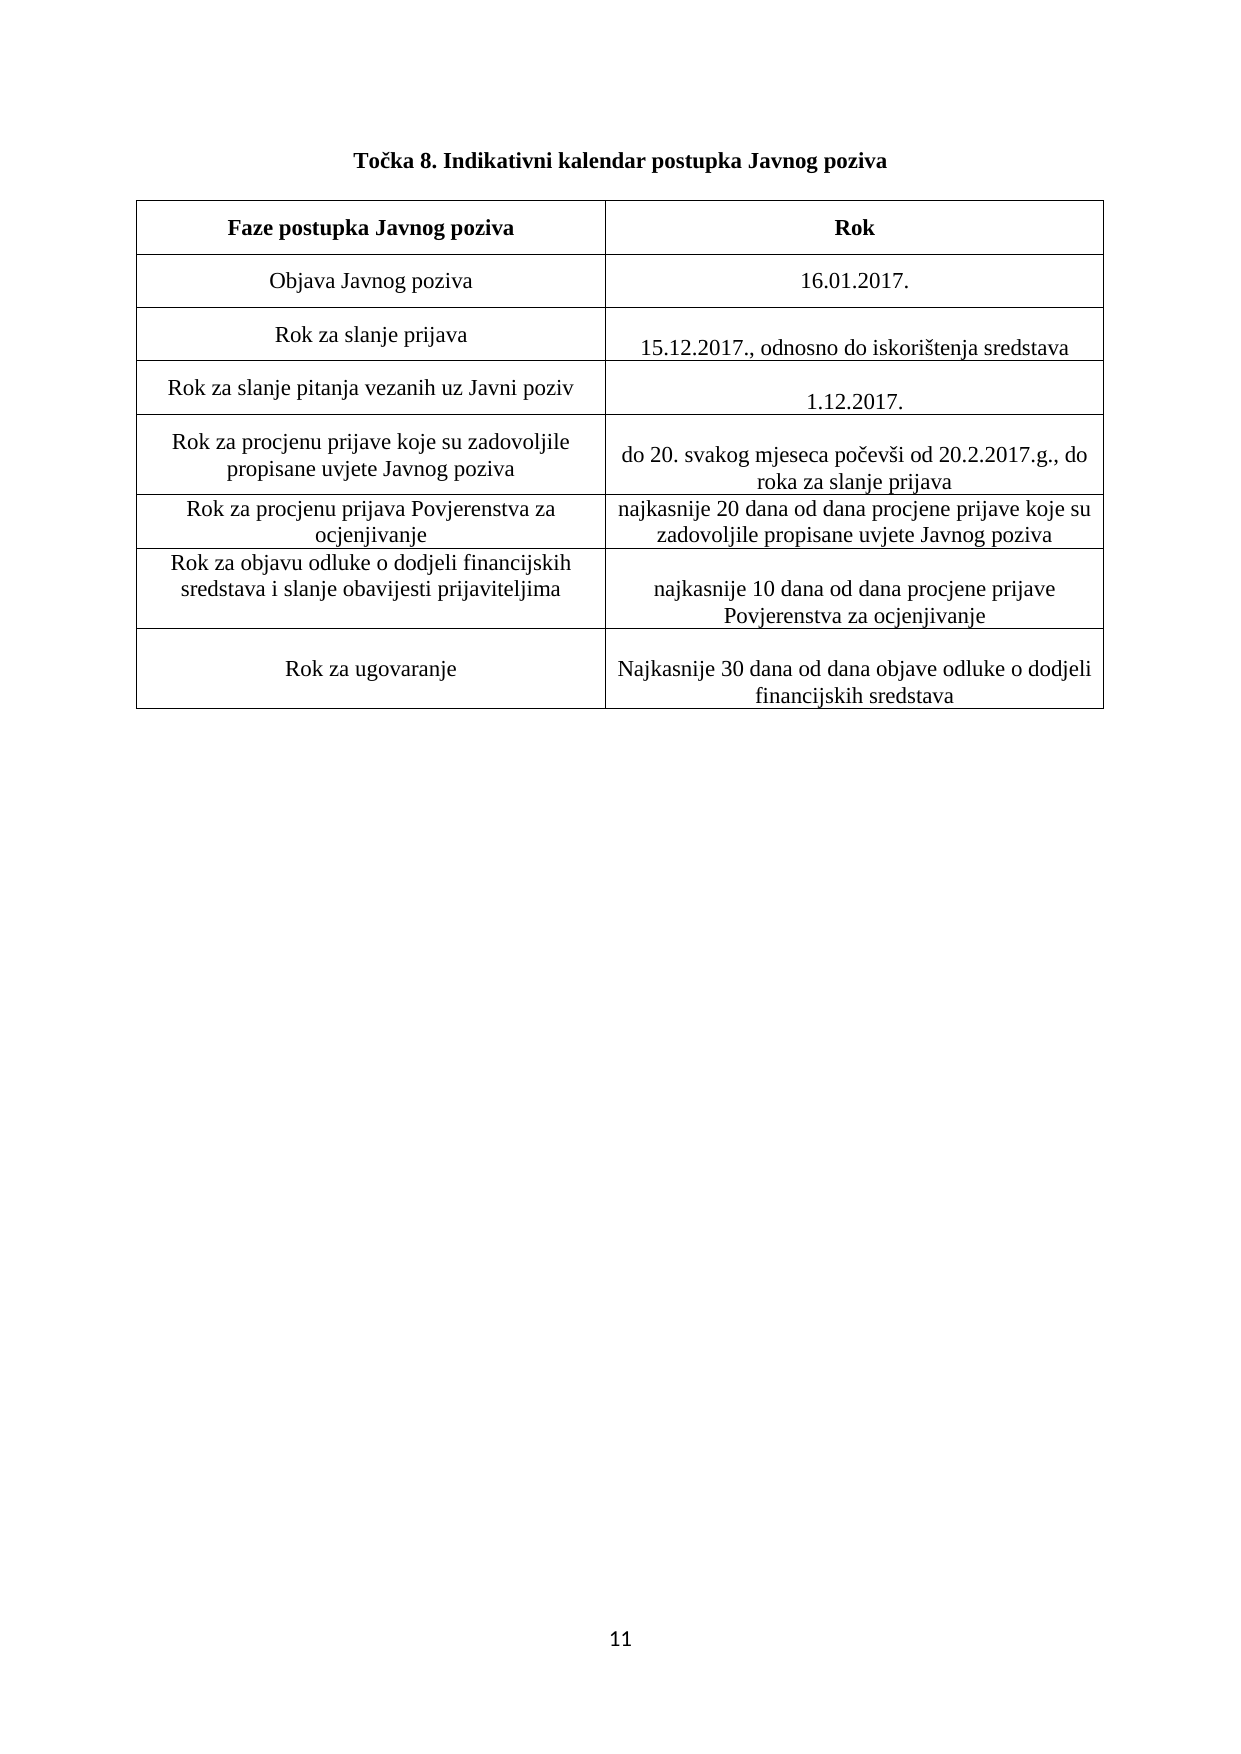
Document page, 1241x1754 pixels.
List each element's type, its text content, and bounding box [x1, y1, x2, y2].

table_cell 15.12.2017., odnosno do iskorištenja sredstava [606, 308, 1103, 360]
table_cell do 20. svakog mjeseca počevši od 20.2.2017.g., do roka za slanje prijava [606, 415, 1103, 494]
table_header Faze postupka Javnog poziva [137, 201, 605, 253]
table_cell 16.01.2017. [606, 255, 1103, 307]
table_header Rok [606, 201, 1103, 253]
text Točka 8. Indikativni kalendar postupka Javnog poziva [148, 148, 1093, 174]
table_cell Rok za procjenu prijave koje su zadovoljile propisane uvjete Javnog poziva [137, 415, 605, 494]
table_cell Rok za slanje pitanja vezanih uz Javni poziv [137, 361, 605, 414]
table_cell Rok za procjenu prijava Povjerenstva za ocjenjivanje [137, 495, 605, 548]
table_cell 1.12.2017. [606, 361, 1103, 414]
table_cell Objava Javnog poziva [137, 255, 605, 307]
table_cell najkasnije 20 dana od dana procjene prijave koje su zadovoljile propisane uvjete Javnog poziva [606, 495, 1103, 548]
table_cell Rok za ugovaranje [137, 629, 605, 708]
table_cell Rok za slanje prijava [137, 308, 605, 360]
table_cell Rok za objavu odluke o dodjeli financijskih sredstava i slanje obavijesti prijaviteljima [137, 549, 605, 628]
table_cell Najkasnije 30 dana od dana objave odluke o dodjeli financijskih sredstava [606, 629, 1103, 708]
table_cell najkasnije 10 dana od dana procjene prijave Povjerenstva za ocjenjivanje [606, 549, 1103, 628]
